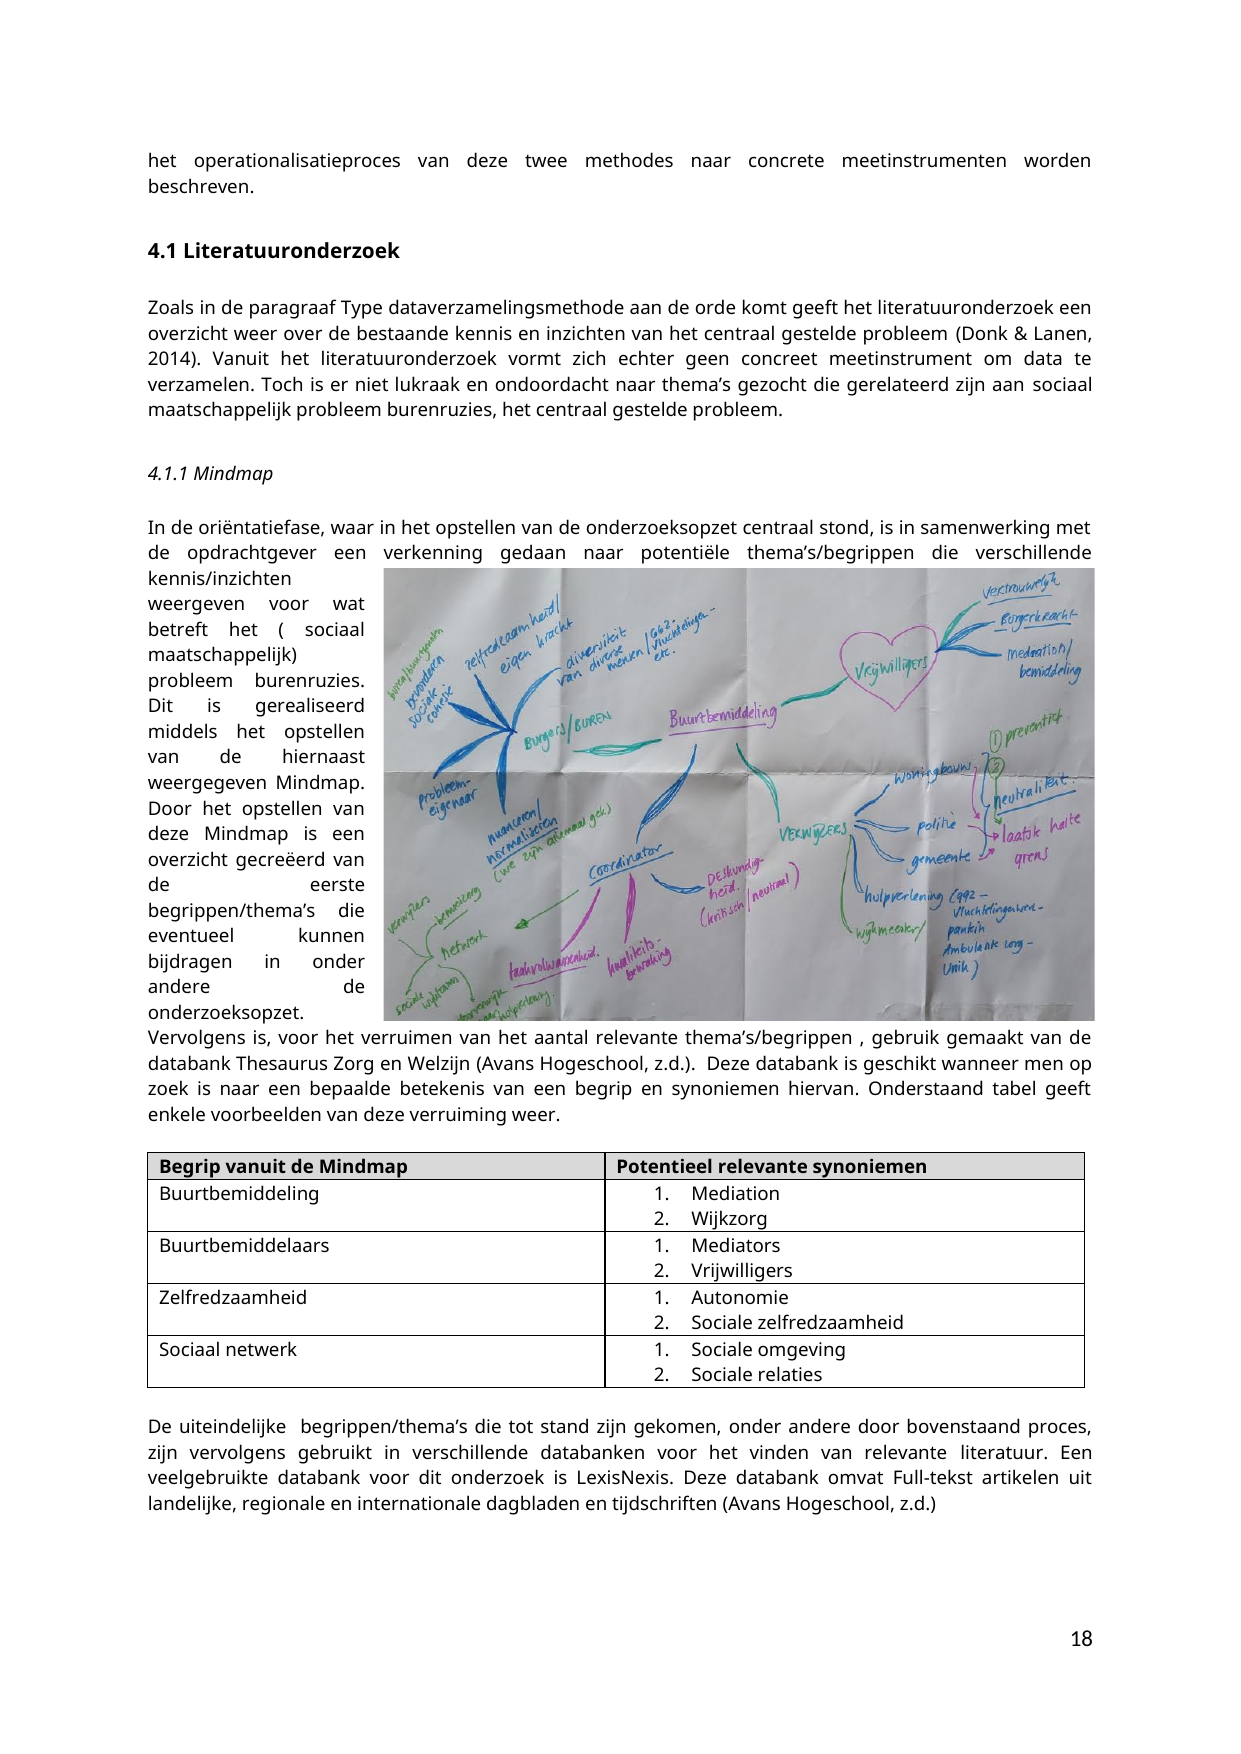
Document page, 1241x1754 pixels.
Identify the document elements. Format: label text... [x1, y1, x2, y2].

table_cell Sociale omgeving Sociale relaties [606, 1336, 1084, 1387]
table_header Begrip vanuit de Mindmap [148, 1153, 604, 1179]
table_cell Zelfredzaamheid [148, 1284, 604, 1335]
table_cell Sociaal netwerk [148, 1336, 604, 1387]
text Zoals in de paragraaf Type dataverzamelingsmethode aan de orde komt geeft het literatuuronderzoek een overzicht weer over de bestaande kennis en inzichten van het centraal gestelde probleem . Vanuit het literatuuronderzoek vormt zich echter geen concreet meetinstrument om data te verzamelen. Toch is er niet lukraak en ondoordacht naar thema’s gezocht die gerelateerd zijn aan sociaal maatschappelijk probleem burenruzies, het centraal gestelde probleem. [148, 294, 1093, 422]
table_header Potentieel relevante synoniemen [606, 1153, 1084, 1179]
subtitle 4.1.1 Mindmap [148, 460, 1093, 485]
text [148, 148, 1093, 199]
table_cell Autonomie Sociale zelfredzaamheid [606, 1284, 1084, 1335]
subtitle 4.1 Literatuuronderzoek [148, 237, 1093, 265]
table_cell Mediators Vrijwilligers [606, 1232, 1084, 1283]
table_cell Mediation Wijkzorg [606, 1180, 1084, 1231]
picture [383, 568, 1095, 1021]
table_cell Buurtbemiddeling [148, 1180, 604, 1231]
table_cell Buurtbemiddelaars [148, 1232, 604, 1283]
text De uiteindelijke begrippen/thema’s die tot stand zijn gekomen, onder andere door bovenstaand proces, zijn vervolgens gebruikt in verschillende databanken voor het vinden van relevante literatuur. Een veelgebruikte databank voor dit onderzoek is LexisNexis. Deze databank omvat Full-tekst artikelen uit landelijke, regionale en internationale dagbladen en tijdschriften [148, 1414, 1093, 1516]
